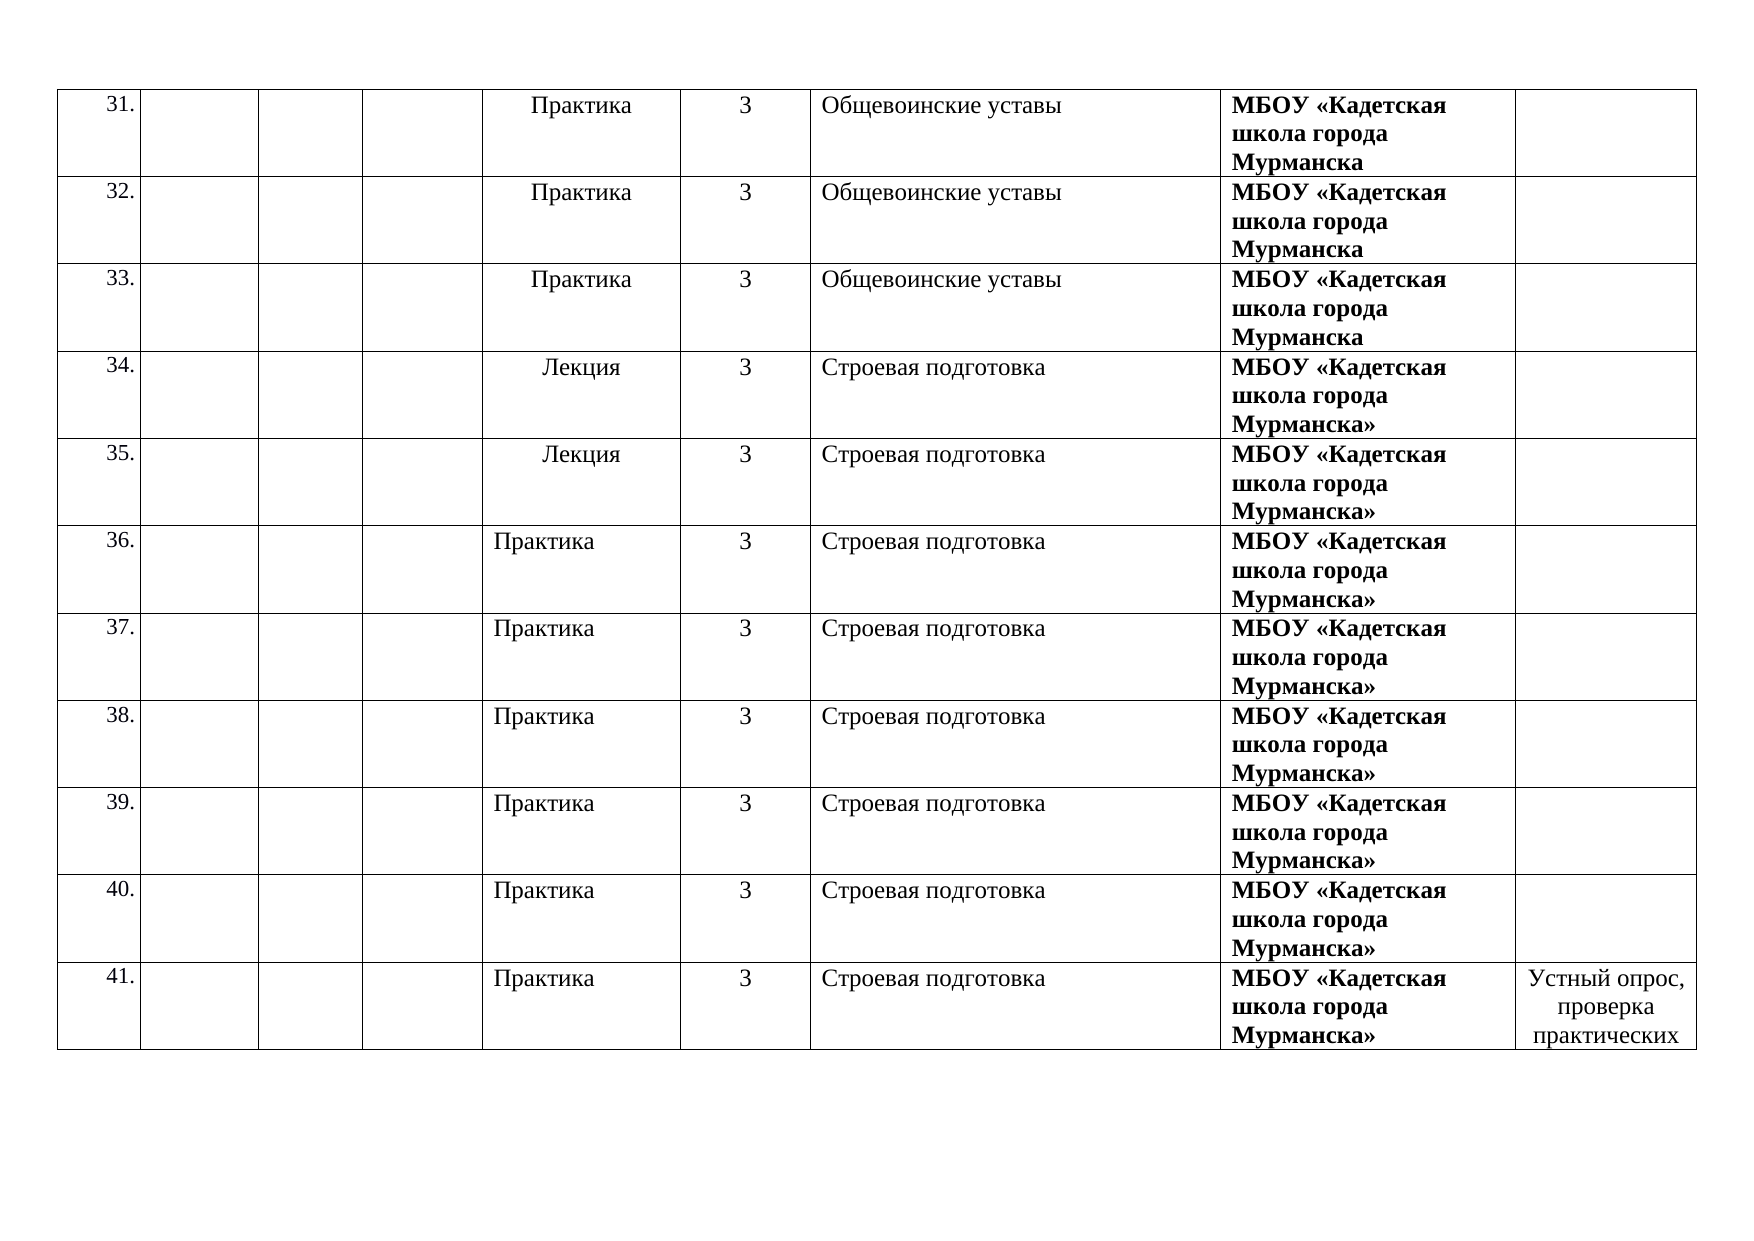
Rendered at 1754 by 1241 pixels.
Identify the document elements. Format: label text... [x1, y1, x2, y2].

table_cell [363, 614, 482, 700]
table_cell [259, 701, 362, 787]
table_cell [363, 788, 482, 874]
table_cell МБОУ «Кадетская школа города Мурманска [1221, 264, 1515, 351]
table_cell Строевая подготовка [811, 701, 1220, 787]
table_cell Практика [483, 614, 680, 700]
table_cell Строевая подготовка [811, 352, 1220, 438]
table_cell [141, 439, 258, 525]
table_cell [1516, 264, 1696, 351]
table_cell [58, 875, 140, 962]
table_cell [141, 264, 258, 351]
table_cell МБОУ «Кадетская школа города Мурманска» [1221, 701, 1515, 787]
table_cell Строевая подготовка [811, 963, 1220, 1049]
table_cell [141, 963, 258, 1049]
table_cell [1516, 701, 1696, 787]
table_cell [58, 788, 140, 874]
table_cell Лекция [483, 439, 680, 525]
table_cell Практика [483, 875, 680, 962]
table_cell [363, 526, 482, 612]
table_cell [1516, 439, 1696, 525]
table_cell [259, 788, 362, 874]
table_cell МБОУ «Кадетская школа города Мурманска» [1221, 439, 1515, 525]
table_cell 3 [681, 701, 810, 787]
table_cell [1516, 788, 1696, 874]
table_cell Общевоинские уставы [811, 264, 1220, 351]
table_cell МБОУ «Кадетская школа города Мурманска» [1221, 788, 1515, 874]
table_cell 3 [681, 526, 810, 612]
table_cell [141, 614, 258, 700]
table_cell [1516, 614, 1696, 700]
table_cell [58, 701, 140, 787]
table_cell [363, 439, 482, 525]
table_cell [1221, 90, 1515, 176]
table_cell [363, 701, 482, 787]
table_cell [141, 352, 258, 438]
table_cell 3 [681, 352, 810, 438]
table_cell [141, 788, 258, 874]
table_cell [58, 177, 140, 263]
table_cell МБОУ «Кадетская школа города Мурманска» [1221, 614, 1515, 700]
table_cell [141, 875, 258, 962]
table_cell [259, 90, 362, 176]
table_cell [141, 526, 258, 612]
table_cell [259, 963, 362, 1049]
table_cell [58, 90, 140, 176]
table_cell [58, 526, 140, 612]
table_cell [141, 90, 258, 176]
table_cell МБОУ «Кадетская школа города Мурманска [1221, 177, 1515, 263]
table_cell Практика [483, 526, 680, 612]
table_cell Лекция [483, 352, 680, 438]
table_cell Строевая подготовка [811, 875, 1220, 962]
table_cell [58, 614, 140, 700]
table_cell Практика [483, 963, 680, 1049]
table_cell [363, 963, 482, 1049]
table_cell Строевая подготовка [811, 614, 1220, 700]
table_cell [363, 875, 482, 962]
table_cell 3 [681, 963, 810, 1049]
table_cell Общевоинские уставы [811, 177, 1220, 263]
table_cell [363, 90, 482, 176]
table_cell [1516, 526, 1696, 612]
table_cell Практика [483, 264, 680, 351]
table_cell МБОУ «Кадетская школа города Мурманска» [1221, 526, 1515, 612]
table_cell [141, 177, 258, 263]
table_cell 3 [681, 614, 810, 700]
table_cell [58, 963, 140, 1049]
table_cell Общевоинские уставы [811, 90, 1220, 176]
table_cell 3 [681, 788, 810, 874]
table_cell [1516, 963, 1696, 1049]
table_cell 3 [681, 177, 810, 263]
table_cell [1516, 90, 1696, 176]
table_cell 3 [681, 90, 810, 176]
table_cell Строевая подготовка [811, 439, 1220, 525]
table_cell МБОУ «Кадетская школа города Мурманска» [1221, 875, 1515, 962]
table_cell [58, 439, 140, 525]
table_cell Практика [483, 788, 680, 874]
table_cell 3 [681, 264, 810, 351]
table_cell [259, 177, 362, 263]
table_cell [259, 264, 362, 351]
table_cell [58, 352, 140, 438]
table_cell [1516, 352, 1696, 438]
table_cell МБОУ «Кадетская школа города Мурманска» [1221, 352, 1515, 438]
table_cell [259, 352, 362, 438]
table_cell Строевая подготовка [811, 788, 1220, 874]
table_cell Практика [483, 177, 680, 263]
table_cell Строевая подготовка [811, 526, 1220, 612]
table_cell [141, 701, 258, 787]
table_cell [259, 439, 362, 525]
table_cell [259, 614, 362, 700]
table_cell [363, 177, 482, 263]
table_cell Практика [483, 90, 680, 176]
table_cell [259, 875, 362, 962]
table_cell [363, 264, 482, 351]
table_cell [259, 526, 362, 612]
table_cell 3 [681, 875, 810, 962]
table_cell Практика [483, 701, 680, 787]
table_cell [363, 352, 482, 438]
table_cell [58, 264, 140, 351]
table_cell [1221, 963, 1515, 1049]
table_cell 3 [681, 439, 810, 525]
table_cell [1516, 177, 1696, 263]
table_cell [1516, 875, 1696, 962]
